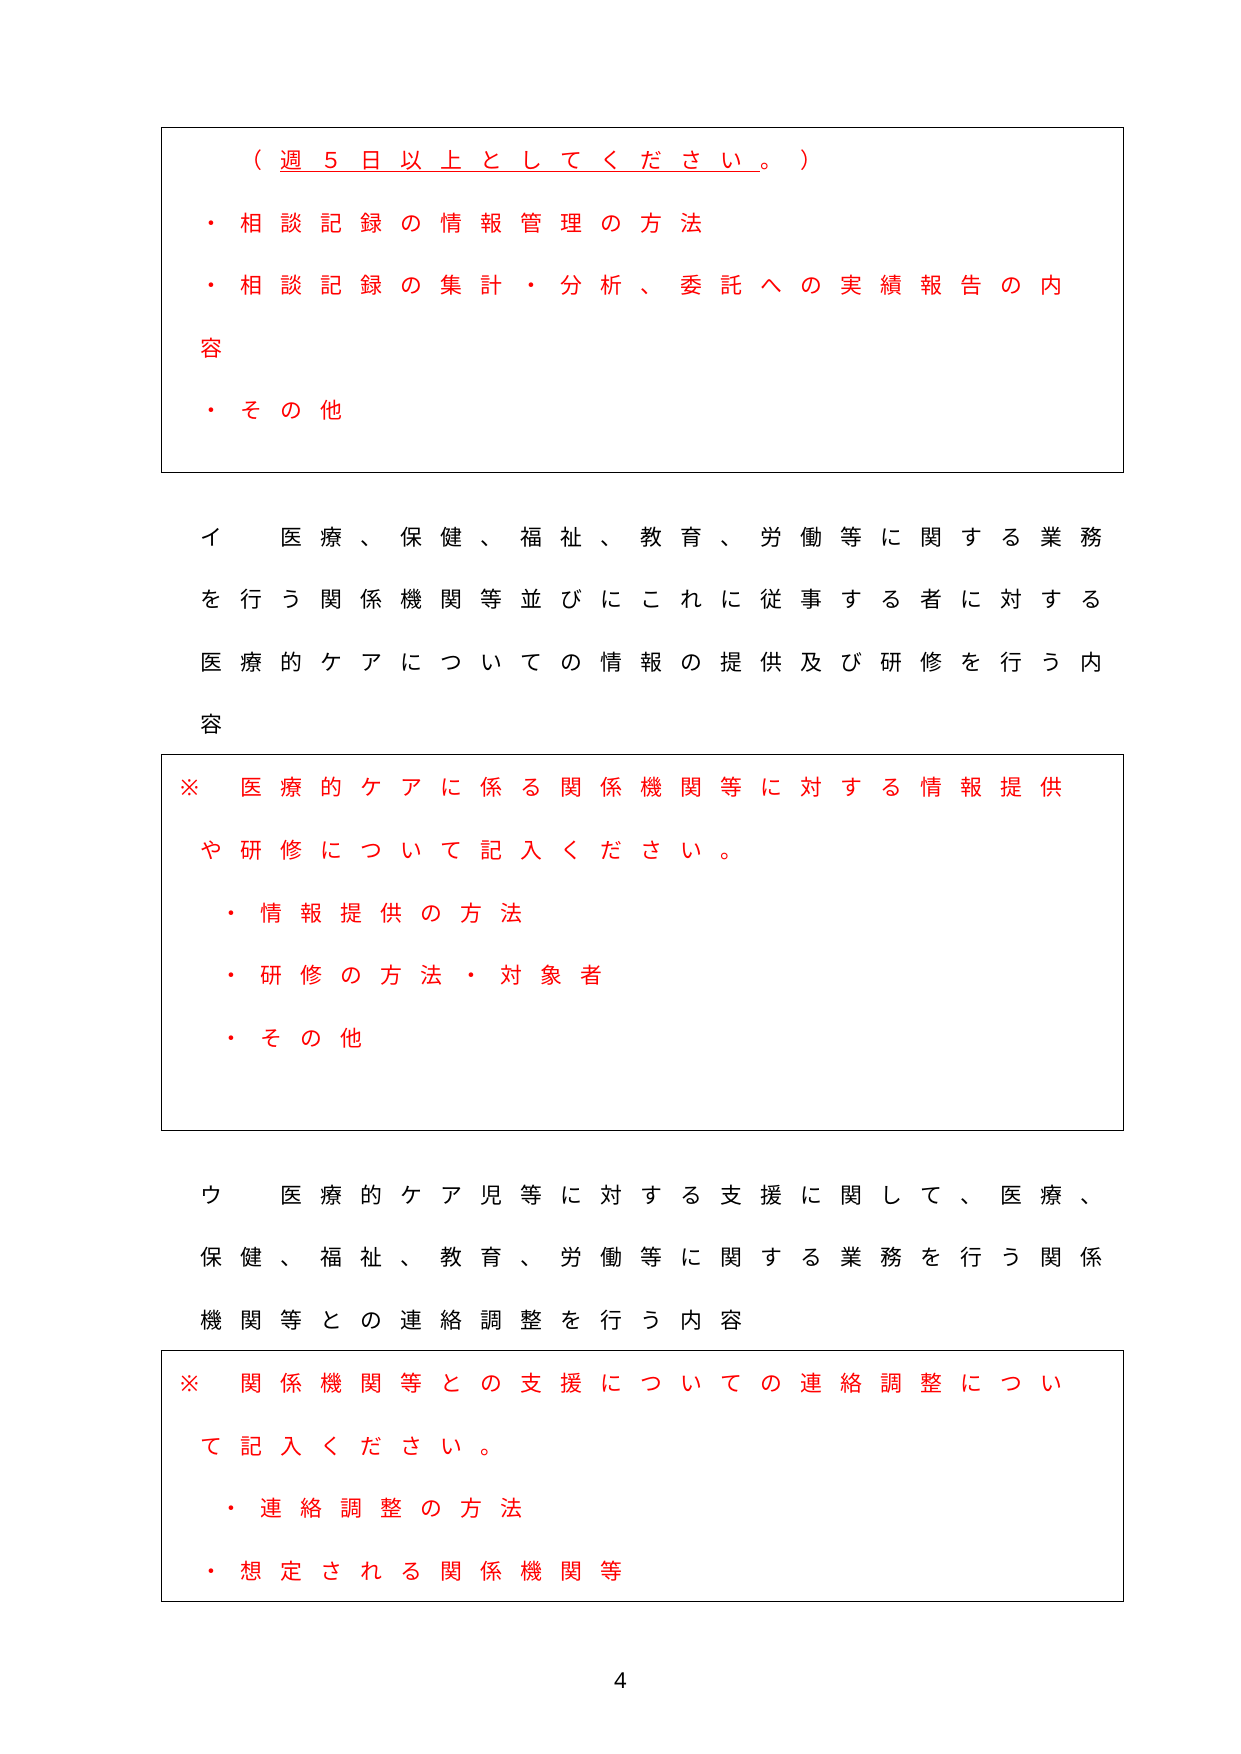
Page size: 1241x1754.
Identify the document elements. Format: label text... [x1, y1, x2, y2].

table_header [162, 1351, 1123, 1601]
text ウ 医療的ケア児等に対する支援に関して、医療、保健、福祉、教育、労働等に関する業務を行う関係機関等との連絡調整を行う内容 [120, 1162, 1120, 1350]
table_header ※ 医療的ケアに係る関係機関等に対する情報提供や研修について記入ください。 ・情報提供の方法 ・研修の方法・対象者 ・その他 [162, 755, 1123, 1130]
text イ 医療、保健、福祉、教育、労働等に関する業務を行う関係機関等並びにこれに従事する者に対する医療的ケアについての情報の提供及び研修を行う内容 [120, 504, 1120, 754]
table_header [162, 128, 1123, 472]
